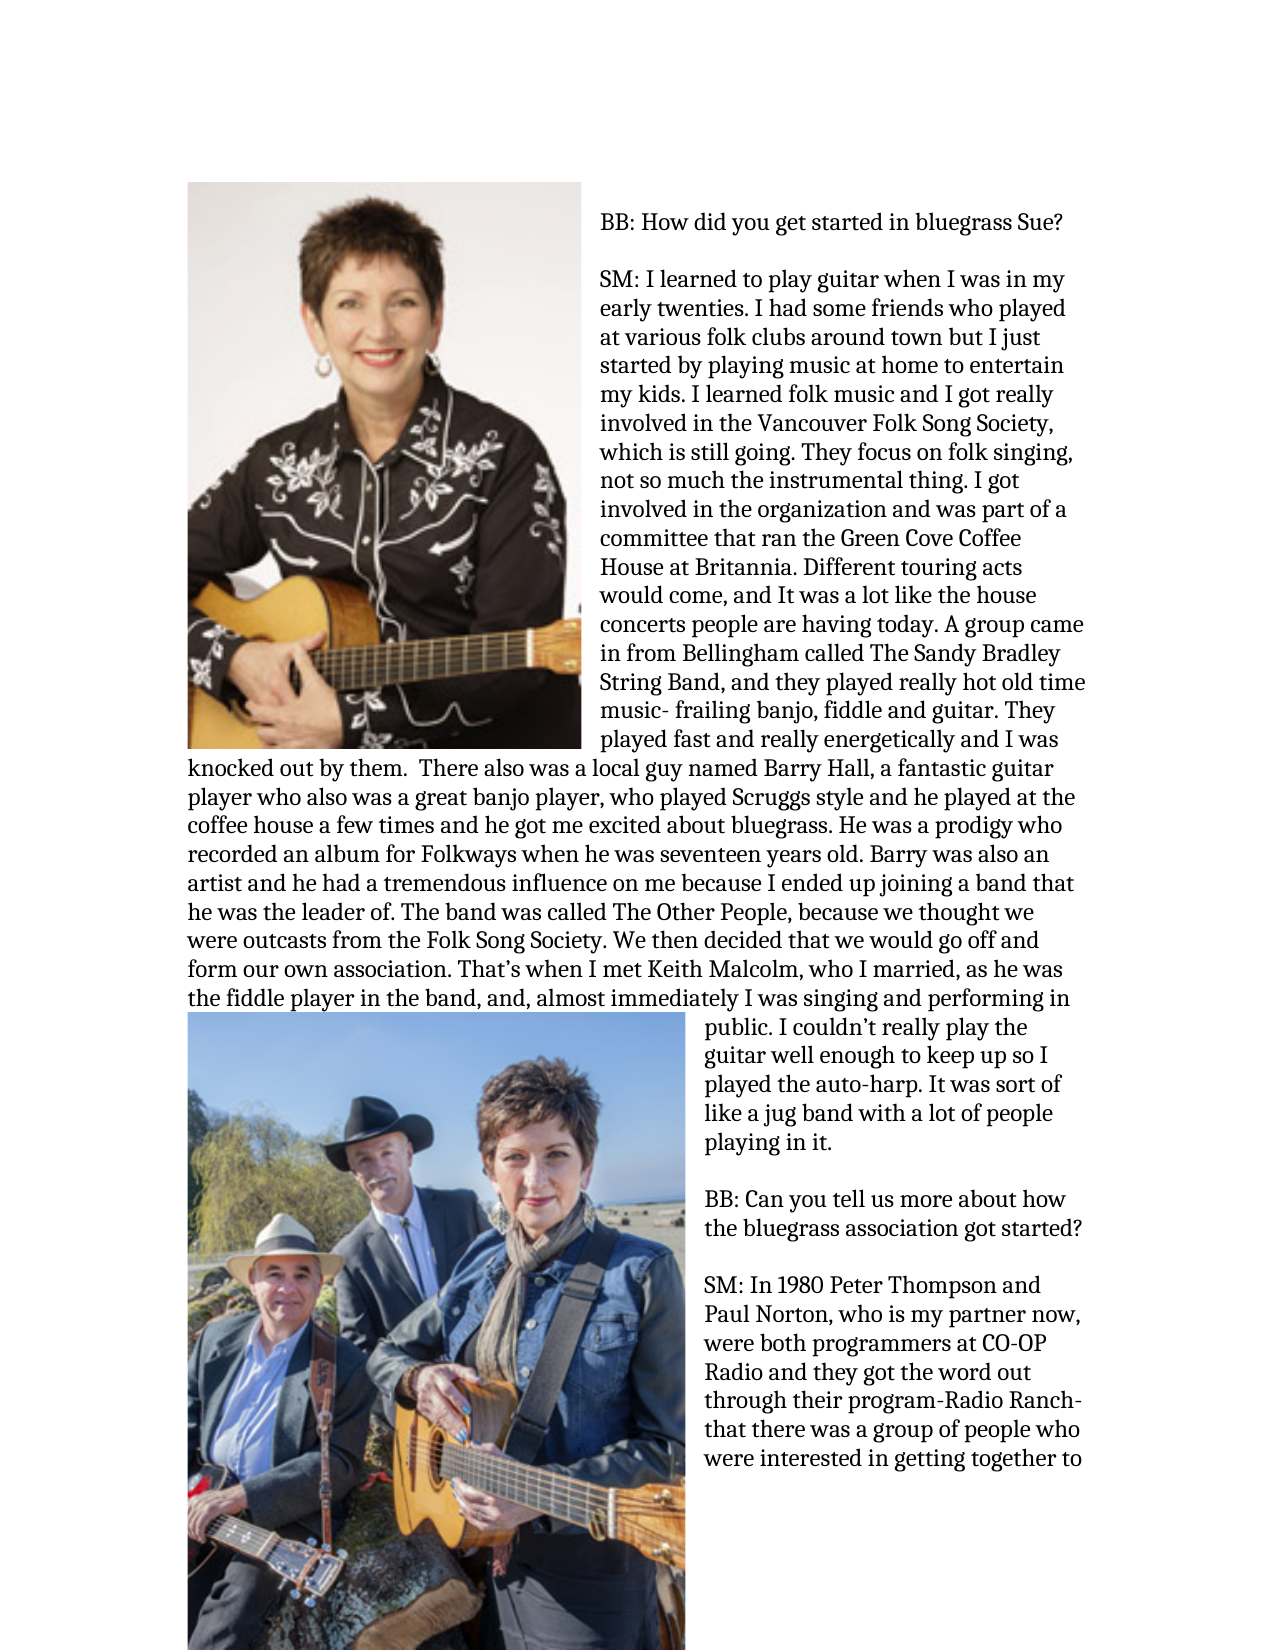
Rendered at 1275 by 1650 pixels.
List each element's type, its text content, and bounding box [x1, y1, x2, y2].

picture [187, 1012, 686, 1650]
text SM: I learned to play guitar when I was in my early twenties. I had some friends who played at various folk clubs around town but I just started by playing music at home to entertain my kids. I learned folk music and I got really involved in the Vancouver Folk Song Society, which is still going. They focus on folk singing, not so much the instrumental thing. I got involved in the organization and was part of a committee that ran the Green Cove Coffee House at Britannia. Different touring acts would come, and It was a lot like the house concerts people are having today. A group came in from Bellingham called The Sandy Bradley String Band, and they played really hot old time music- frailing banjo, fiddle and guitar. They played fast and really energetically and I was knocked out by them. There also was a local guy named Barry Hall, a fantastic guitar player who also was a great banjo player, who played Scruggs style and he played at the coffee house a few times and he got me excited about bluegrass. He was a prodigy who recorded an album for Folkways when he was seventeen years old. Barry was also an artist and he had a tremendous influence on me because I ended up joining a band that he was the leader of. The band was called The Other People, because we thought we were outcasts from the Folk Song Society. We then decided that we would go off and form our own association. That’s when I met Keith Malcolm, who I married, as he was the fiddle player in the band, and, almost immediately I was singing and performing in public. I couldn’t really play the guitar well enough to keep up so I played the auto-harp. It was sort of like a jug band with a lot of people playing in it. [187, 265, 1087, 1156]
picture [187, 182, 582, 749]
text BB: How did you get started in bluegrass Sue? [582, 207, 1087, 236]
text BB: Can you tell us more about how the bluegrass association got started? [686, 1185, 1087, 1242]
